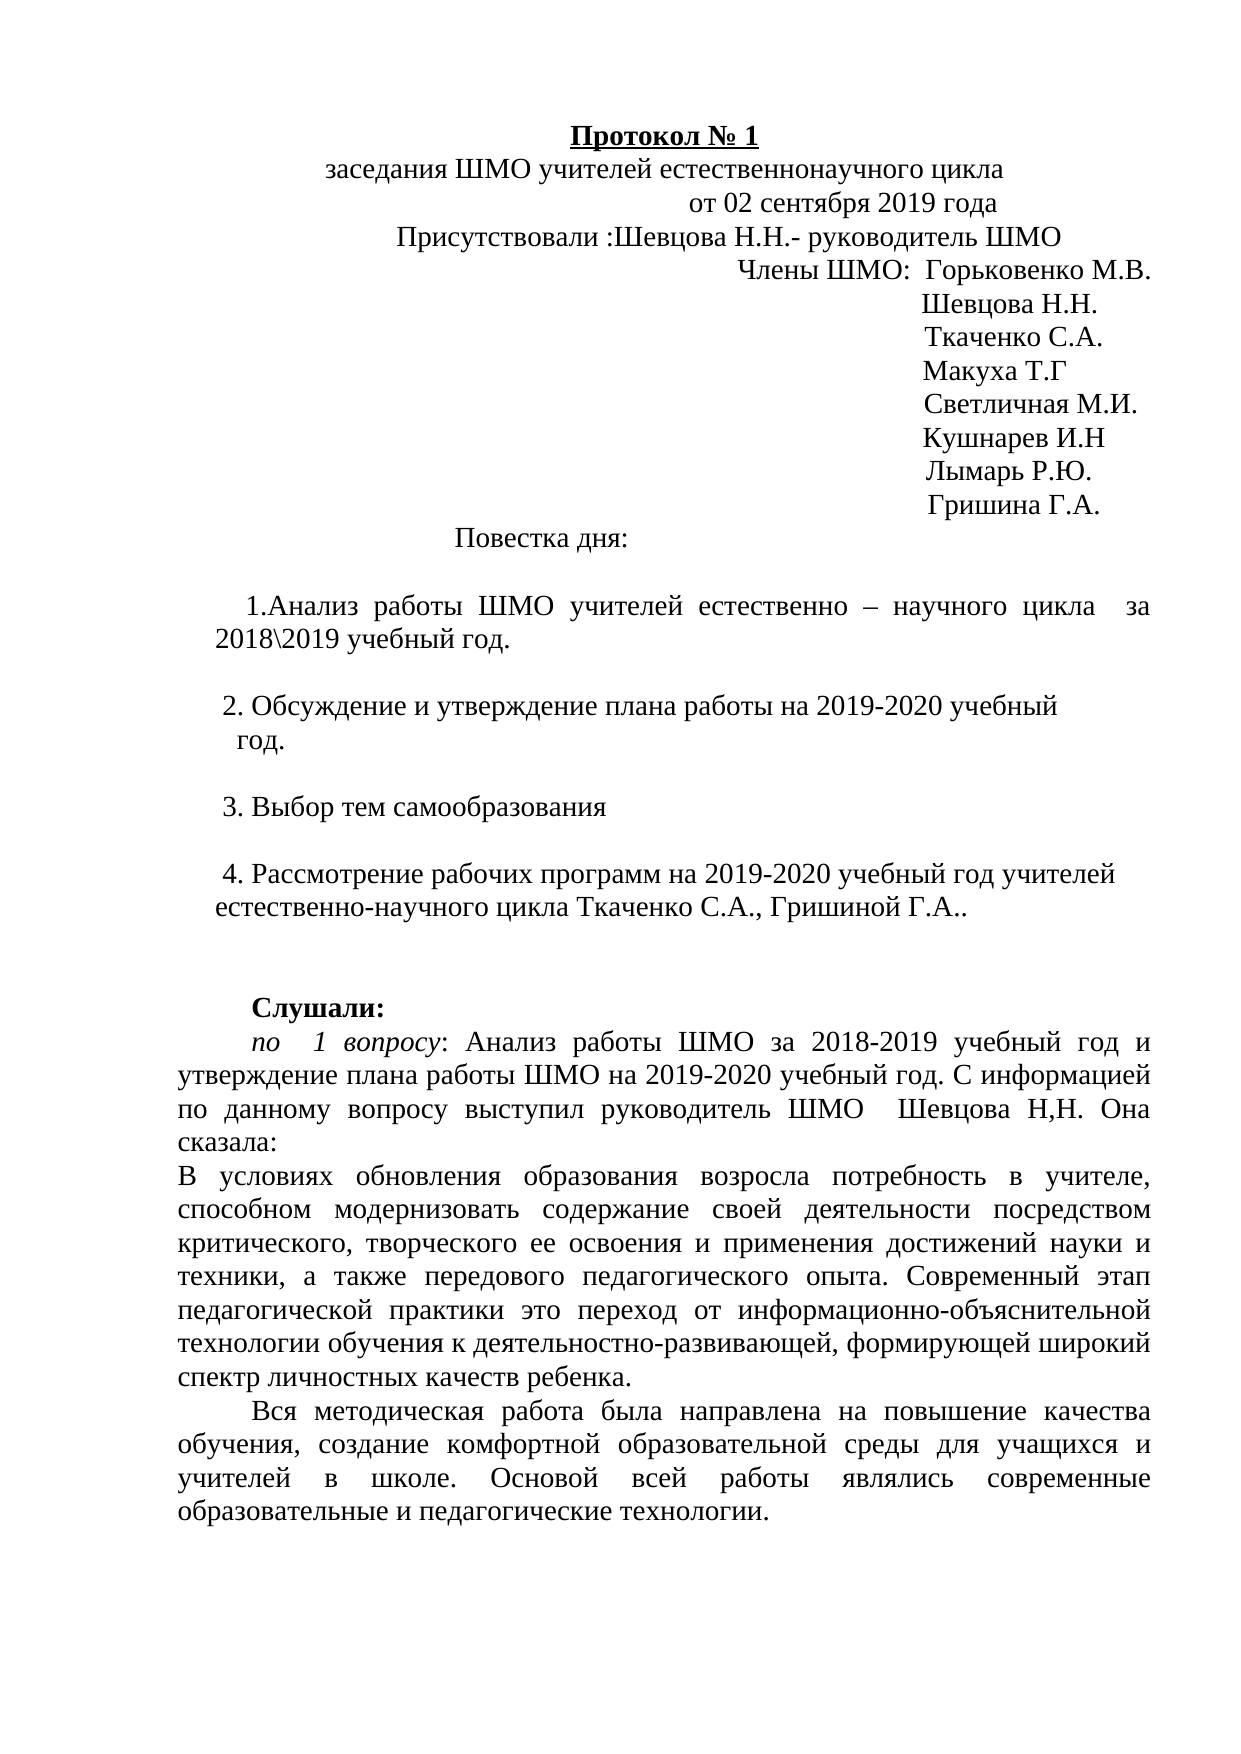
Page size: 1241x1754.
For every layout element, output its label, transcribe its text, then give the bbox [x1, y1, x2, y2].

text год. [215, 722, 1152, 755]
text Шевцова Н.Н. [177, 286, 1152, 319]
text Гришина Г.А. [177, 487, 1152, 521]
text Слушали: [177, 990, 1152, 1024]
text 3. Выбор тем самообразования [215, 789, 1152, 822]
text Ткаченко С.А. [177, 319, 1152, 353]
text Светличная М.И. [177, 386, 1152, 420]
list 4. Рассмотрение рабочих программ на 2019-2020 учебный год учителей естественно-научного цикла Ткаченко С.А., Гришиной Г.А.. [215, 856, 1152, 923]
text Члены ШМО: Горьковенко М.В. [177, 252, 1152, 286]
text Кушнарев И.Н [177, 420, 1152, 453]
text по 1 вопросу: Анализ работы ШМО за 2018-2019 учебный год и утверждение плана работы ШМО на 2019-2020 учебный год. С информацией по данному вопросу выступил руководитель ШМО Шевцова Н,Н. Она сказала: [177, 1024, 1152, 1158]
text В условиях обновления образования возросла потребность в учителе, способном модернизовать содержание своей деятельности посредством критического, творческого ее освоения и применения достижений науки и техники, а также передового педагогического опыта. Современный этап педагогической практики это переход от информационно-объяснительной технологии обучения к деятельностно-развивающей, формирующей широкий спектр личностных качеств ребенка. [177, 1158, 1152, 1393]
text Вся методическая работа была направлена на повышение качества обучения, создание комфортной образовательной среды для учащихся и учителей в школе. Основой всей работы являлись современные образовательные и педагогические технологии. [177, 1393, 1152, 1527]
text Макуха Т.Г [177, 353, 1152, 386]
text Повестка дня: [177, 521, 1152, 554]
text заседания ШМО учителей естественнонаучного цикла [177, 152, 1152, 185]
text Протокол № 1 [177, 118, 1152, 152]
text от 02 сентября 2019 года [177, 185, 1152, 219]
text 2. Обсуждение и утверждение плана работы на 2019-2020 учебный [215, 688, 1152, 722]
text Присутствовали :Шевцова Н.Н.- руководитель ШМО [177, 219, 1152, 252]
text 1.Анализ работы ШМО учителей естественно – научного цикла за 2018\2019 учебный год. [215, 588, 1152, 655]
text Лымарь Р.Ю. [177, 453, 1152, 487]
